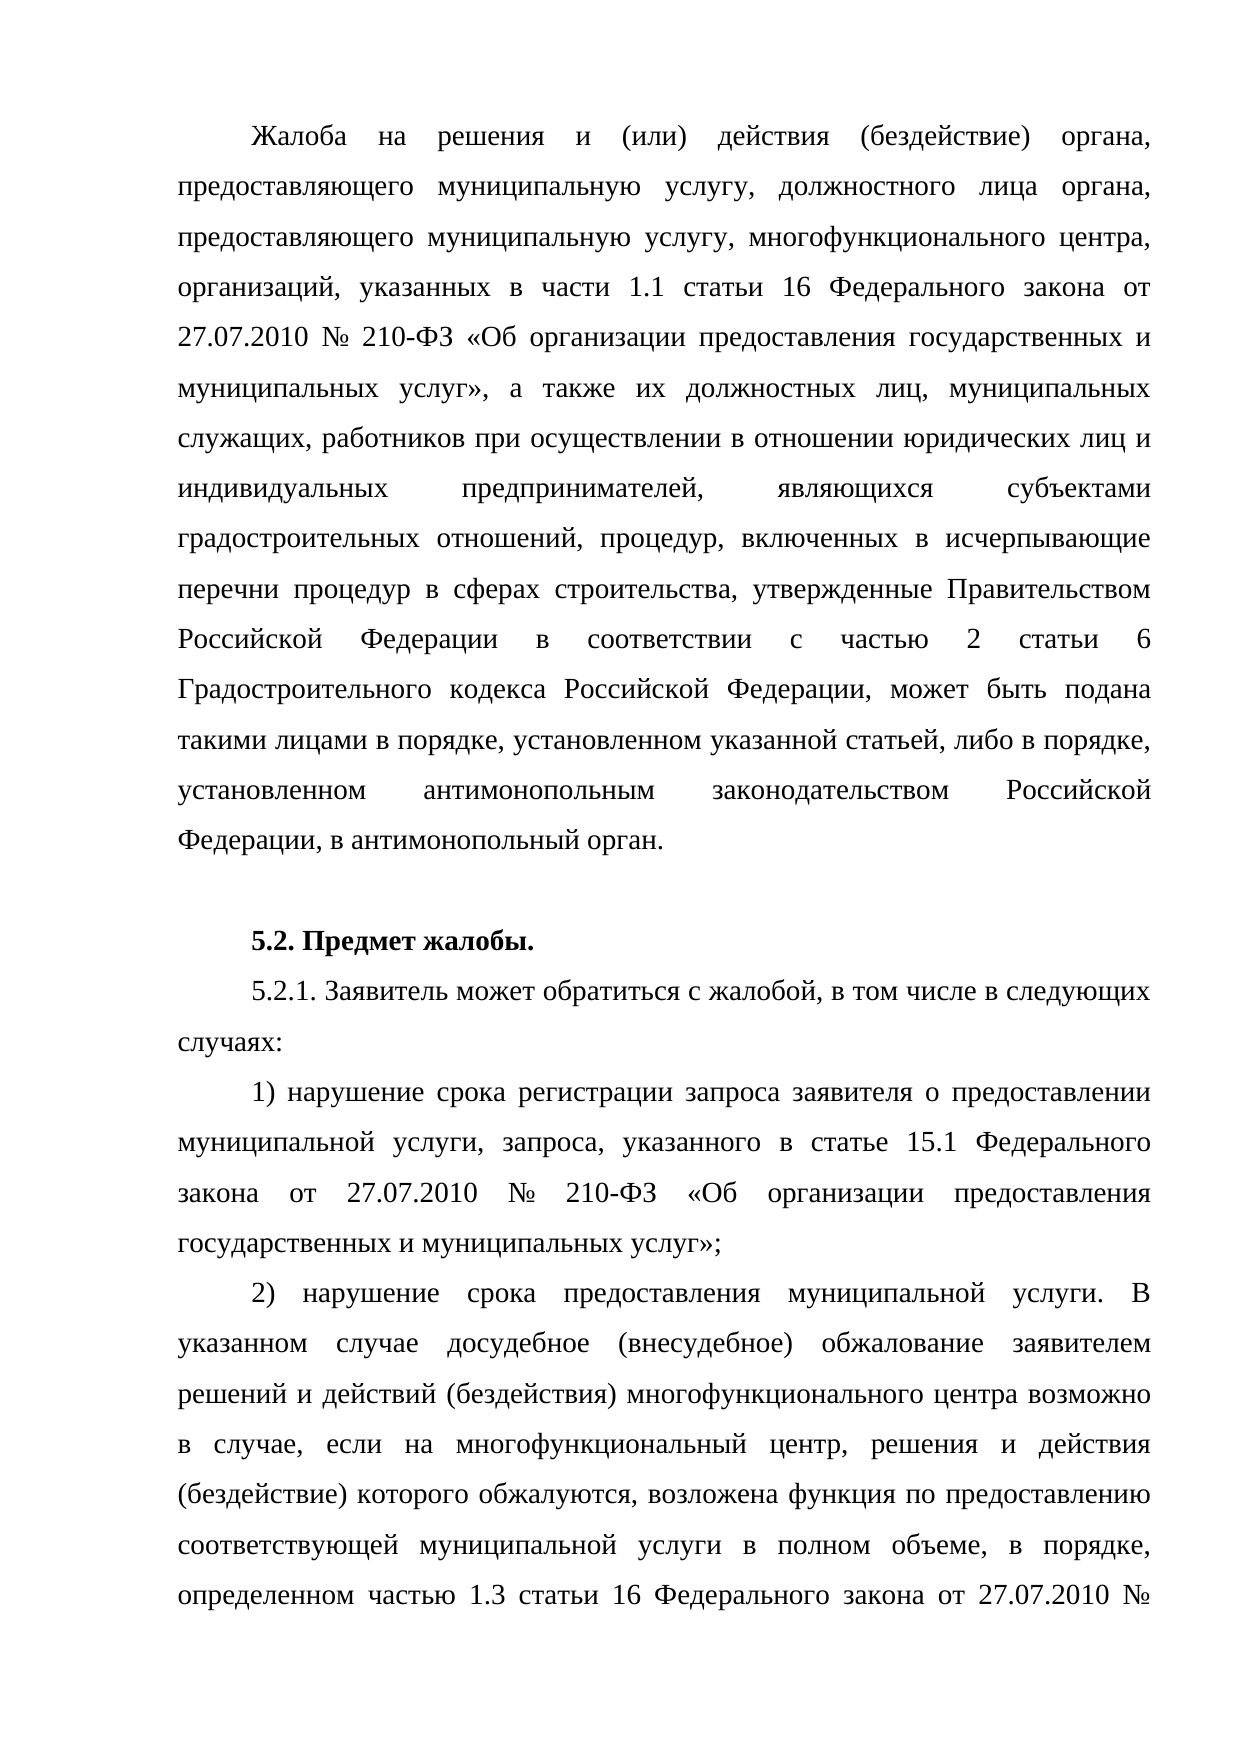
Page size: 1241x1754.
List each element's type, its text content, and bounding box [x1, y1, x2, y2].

text 5.2. Предмет жалобы. [177, 923, 1152, 957]
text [177, 1275, 1152, 1611]
text Жалоба на решения и (или) действия (бездействие) органа, предоставляющего муниципальную услугу, должностного лица органа, предоставляющего муниципальную услугу, многофункционального центра, организаций, указанных в части 1.1 статьи 16 Федерального закона от 27.07.2010 № 210-ФЗ «Об организации предоставления государственных и муниципальных услуг», а также их должностных лиц, муниципальных служащих, работников при осуществлении в отношении юридических лиц и индивидуальных предпринимателей, являющихся субъектами градостроительных отношений, процедур, включенных в исчерпывающие перечни процедур в сферах строительства, утвержденные Правительством Российской Федерации в соответствии с частью 2 статьи 6 Градостроительного кодекса Российской Федерации, может быть подана такими лицами в порядке, установленном указанной статьей, либо в порядке, установленном антимонопольным законодательством Российской Федерации, в антимонопольный орган. [177, 118, 1152, 856]
text 1) нарушение срока регистрации запроса заявителя о предоставлении муниципальной услуги, запроса, указанного в статье 15.1 Федерального закона от 27.07.2010 № 210-ФЗ «Об организации предоставления государственных и муниципальных услуг»; [177, 1074, 1152, 1258]
text 5.2.1. Заявитель может обратиться с жалобой, в том числе в следующих случаях: [177, 973, 1152, 1057]
